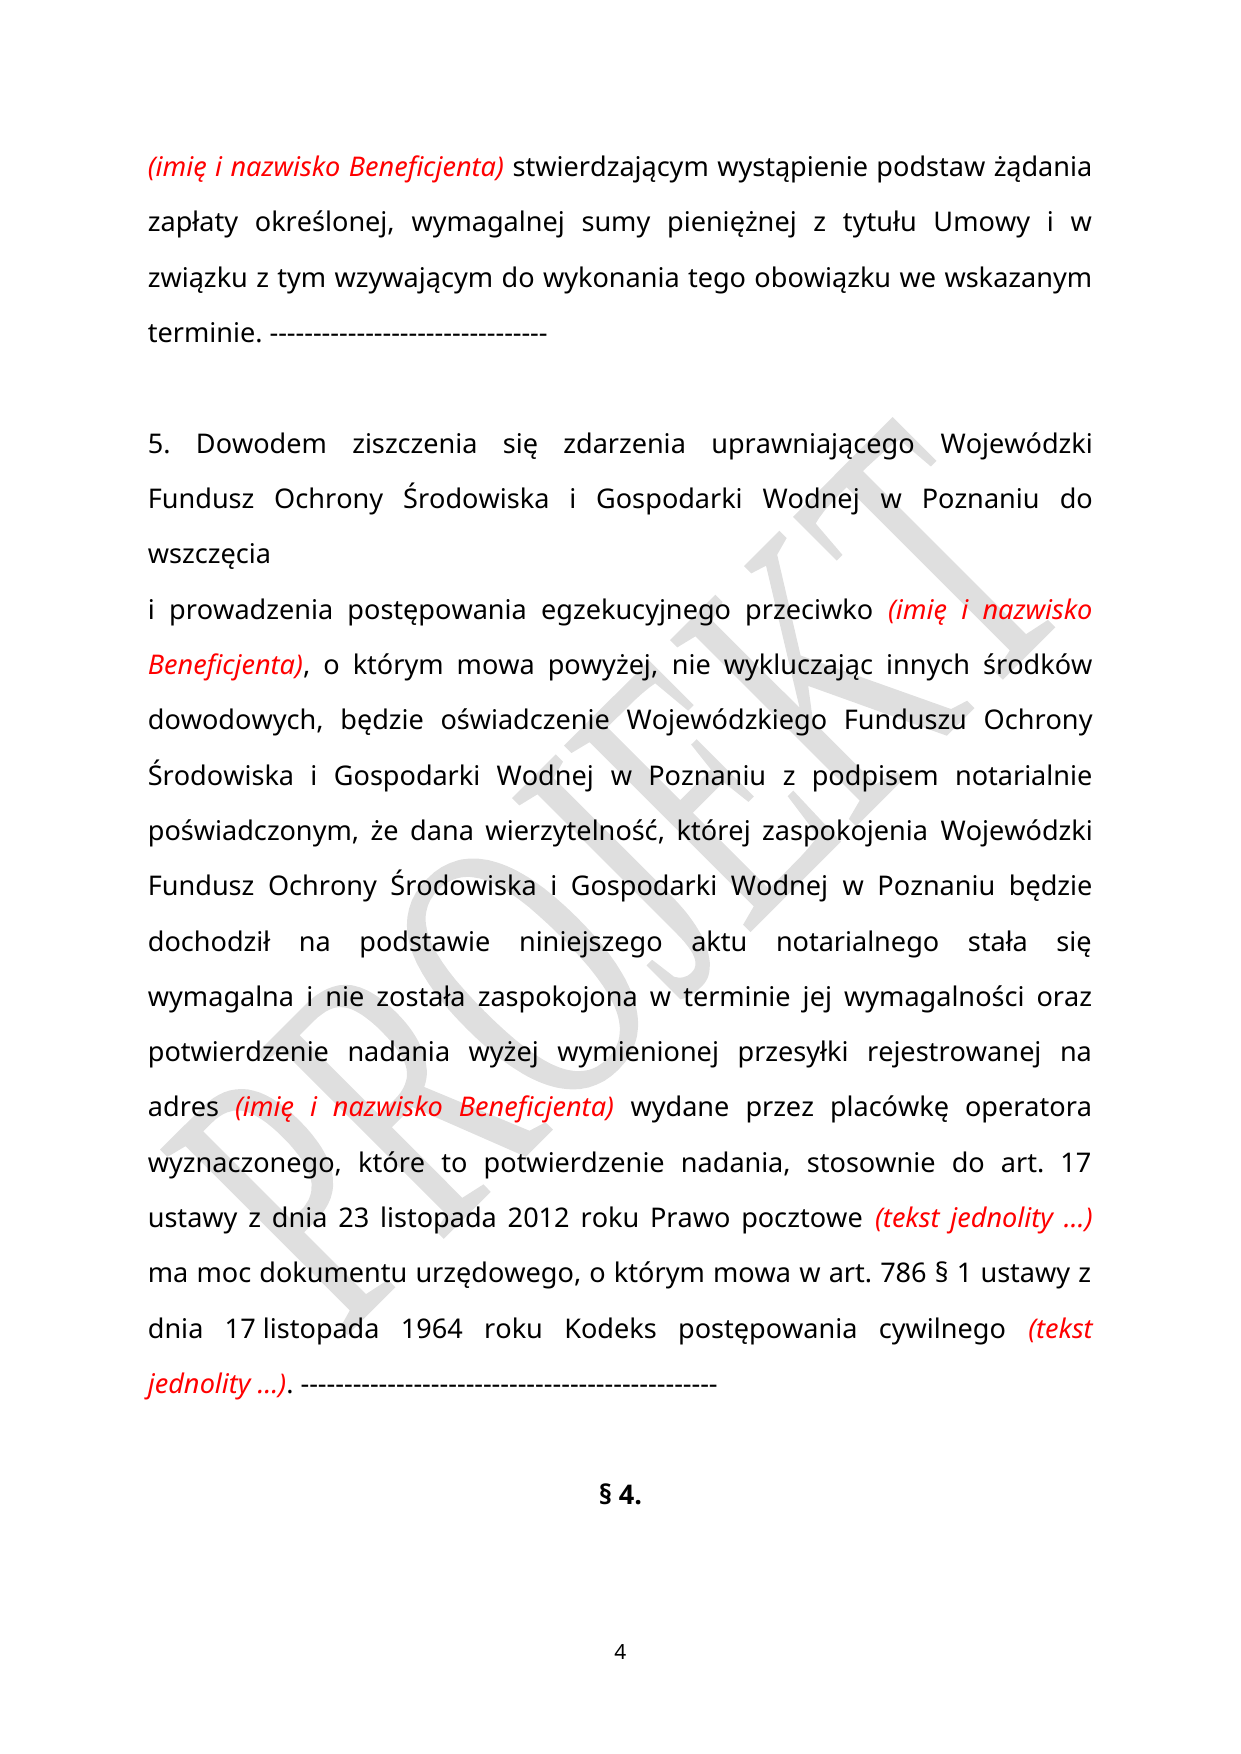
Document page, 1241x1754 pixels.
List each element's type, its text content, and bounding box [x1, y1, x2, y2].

text § 4. [148, 1475, 1093, 1512]
text 5. Dowodem ziszczenia się zdarzenia uprawniającego Wojewódzki Fundusz Ochrony Środowiska i Gospodarki Wodnej w Poznaniu do wszczęcia i prowadzenia postępowania egzekucyjnego przeciwko (imię i nazwisko Beneficjenta), o którym mowa powyżej, nie wykluczając innych środków dowodowych, będzie oświadczenie Wojewódzkiego Funduszu Ochrony Środowiska i Gospodarki Wodnej w Poznaniu z podpisem notarialnie poświadczonym, że dana wierzytelność, której zaspokojenia Wojewódzki Fundusz Ochrony Środowiska i Gospodarki Wodnej w Poznaniu będzie dochodził na podstawie niniejszego aktu notarialnego stała się wymagalna i nie została zaspokojona w terminie jej wymagalności oraz potwierdzenie nadania wyżej wymienionej przesyłki rejestrowanej na adres (imię i nazwisko Beneficjenta) wydane przez placówkę operatora wyznaczonego, które to potwierdzenie nadania, stosownie do art. 17 ustawy z dnia 23 listopada 2012 roku Prawo pocztowe (tekst jednolity …) ma moc dokumentu urzędowego, o którym mowa w art. 786 § 1 ustawy z dnia 17 listopada 1964 roku Kodeks postępowania cywilnego (tekst jednolity …). ------------------------------------------------ [148, 424, 1093, 1401]
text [148, 148, 1093, 350]
